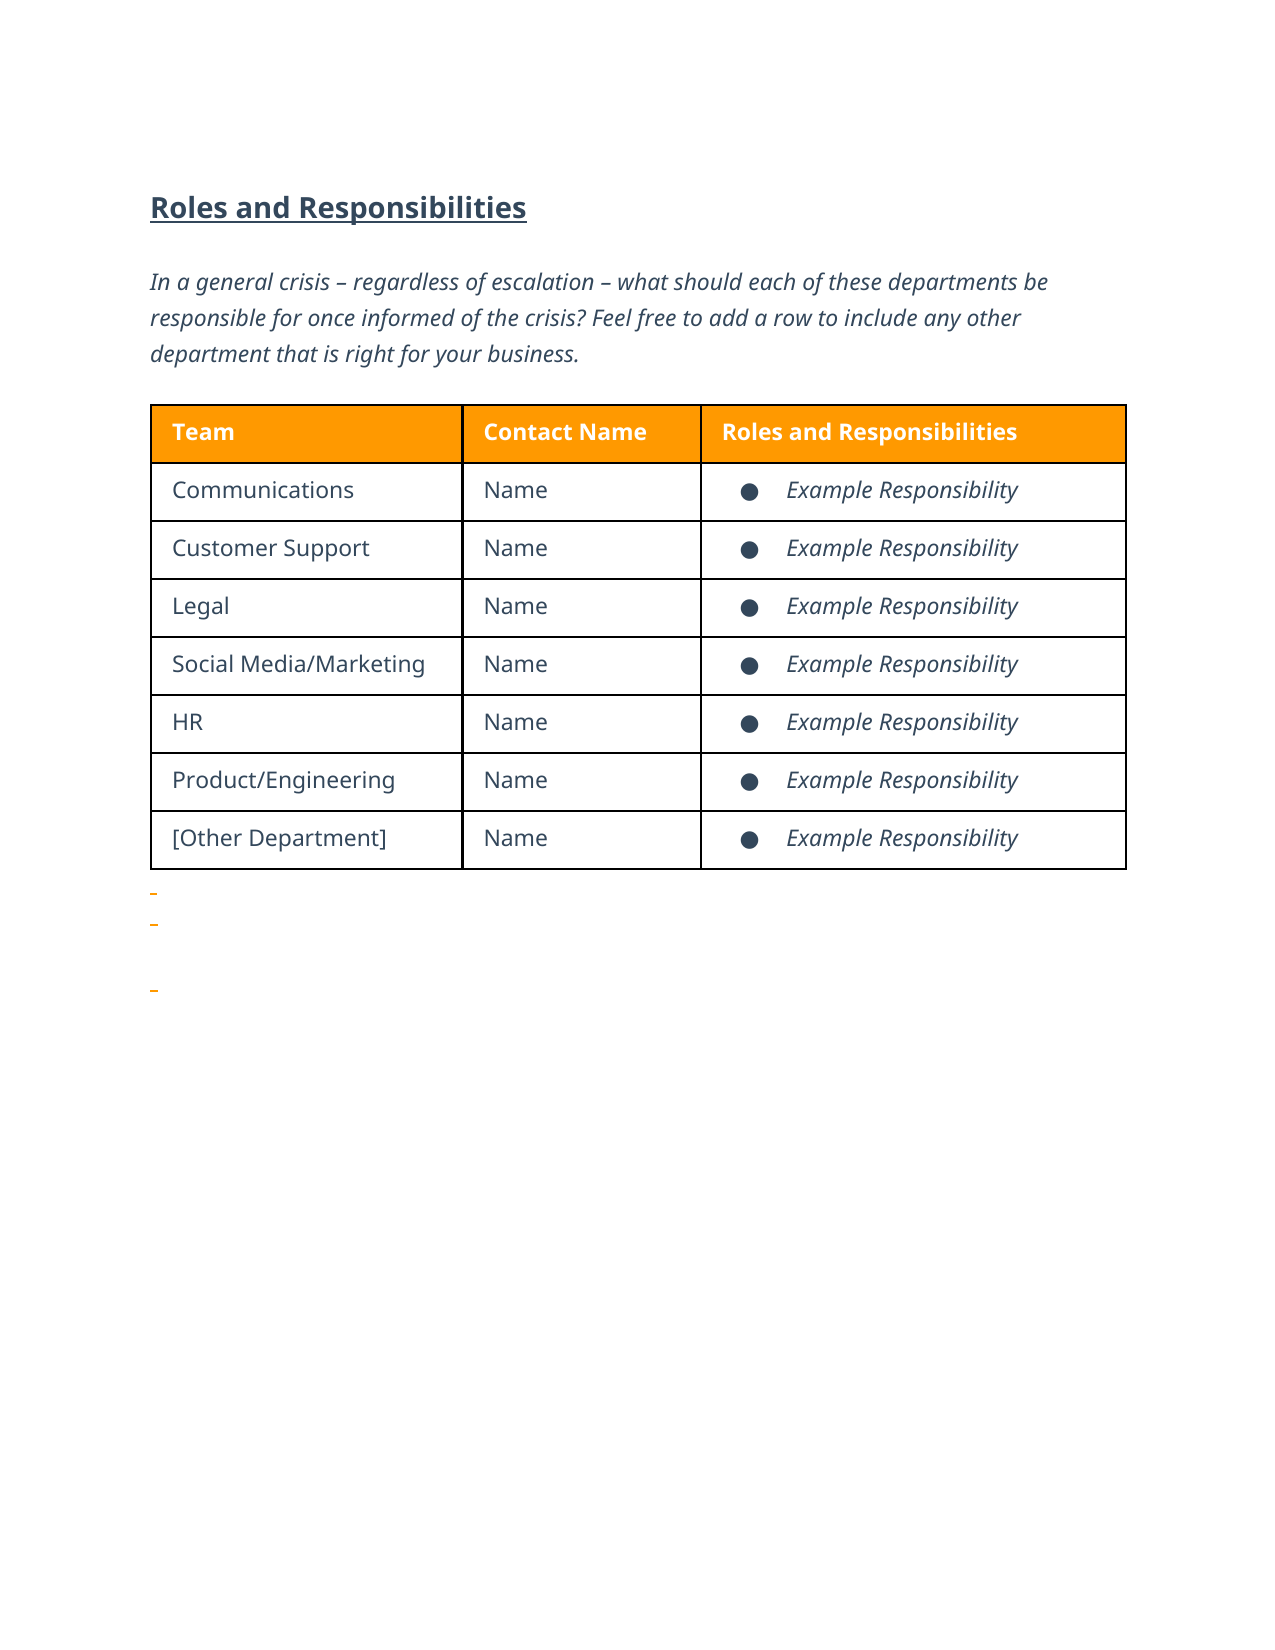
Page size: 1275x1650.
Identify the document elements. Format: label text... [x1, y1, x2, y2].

text In a general crisis – regardless of escalation – what should each of these departments be responsible for once informed of the crisis? Feel free to add a row to include any other department that is right for your business. [150, 266, 1125, 369]
table_cell [Other Department] [152, 812, 461, 868]
table_cell ● Example Responsibility [702, 522, 1125, 578]
table_cell ● Example Responsibility [702, 464, 1125, 520]
table_cell Communications [152, 464, 461, 520]
table_cell Name [464, 812, 700, 868]
table_cell ● Example Responsibility [702, 696, 1125, 752]
table_cell ● Example Responsibility [702, 580, 1125, 636]
table_header Contact Name [464, 406, 700, 462]
subtitle Roles and Responsibilities [150, 187, 1125, 227]
table_cell Name [464, 464, 700, 520]
table_cell Name [464, 522, 700, 578]
table_cell Name [464, 638, 700, 694]
table_cell ● Example Responsibility [702, 754, 1125, 810]
table_cell Product/Engineering [152, 754, 461, 810]
table_cell Name [464, 580, 700, 636]
table_header Roles and Responsibilities [702, 406, 1125, 462]
table_cell Legal [152, 580, 461, 636]
table_cell Name [464, 754, 700, 810]
table_cell HR [152, 696, 461, 752]
table_cell ● Example Responsibility [702, 638, 1125, 694]
table_header Team [152, 406, 461, 462]
table_cell Customer Support [152, 522, 461, 578]
table_cell ● Example Responsibility [702, 812, 1125, 868]
table_cell Name [464, 696, 700, 752]
table_cell Social Media/Marketing [152, 638, 461, 694]
